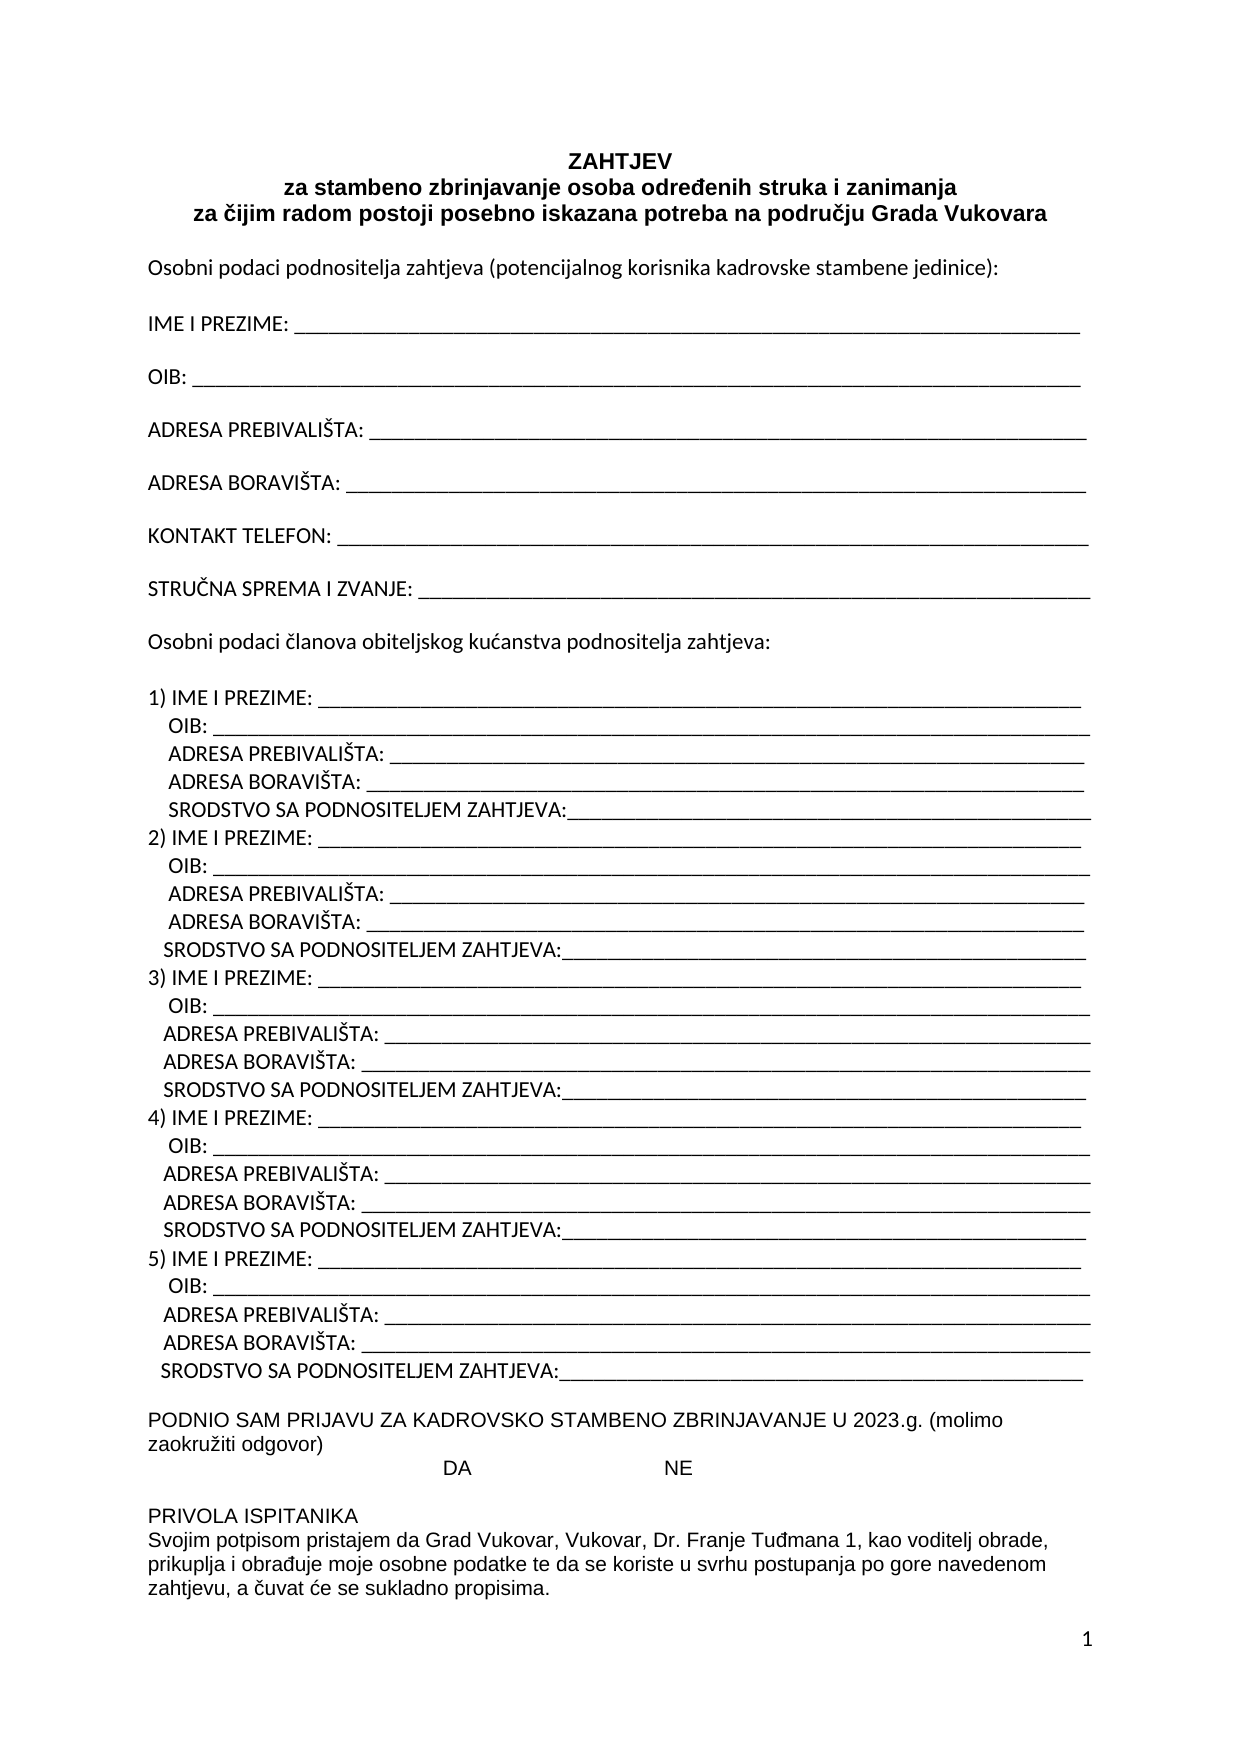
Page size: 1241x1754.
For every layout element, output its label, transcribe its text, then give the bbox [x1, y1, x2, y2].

text STRUČNA SPREMA I ZVANJE: ___________________________________________________________ [148, 574, 1093, 602]
text Osobni podaci podnositelja zahtjeva (potencijalnog korisnika kadrovske stambene jedinice): [148, 253, 1093, 281]
text Osobni podaci članova obiteljskog kućanstva podnositelja zahtjeva: [148, 627, 1093, 655]
text SRODSTVO SA PODNOSITELJEM ZAHTJEVA:______________________________________________ [148, 1076, 1093, 1103]
text za čijim radom postoji posebno iskazana potreba na području Grada Vukovara [148, 200, 1093, 227]
text SRODSTVO SA PODNOSITELJEM ZAHTJEVA:______________________________________________ [148, 1356, 1093, 1384]
text 3) IME I PREZIME: ___________________________________________________________________ [148, 963, 1093, 991]
text ADRESA PREBIVALIŠTA: _____________________________________________________________ [148, 879, 1093, 907]
text OIB: _____________________________________________________________________________ [148, 1272, 1093, 1300]
text OIB: ______________________________________________________________________________ [148, 362, 1093, 390]
text 4) IME I PREZIME: ___________________________________________________________________ [148, 1103, 1093, 1132]
text SRODSTVO SA PODNOSITELJEM ZAHTJEVA:______________________________________________ [148, 935, 1093, 963]
text OIB: _____________________________________________________________________________ [148, 851, 1093, 879]
text DA NE [148, 1456, 1093, 1479]
text Svojim potpisom pristajem da Grad Vukovar, Vukovar, Dr. Franje Tuđmana 1, kao voditelj obrade, prikuplja i obrađuje moje osobne podatke te da se koriste u svrhu postupanja po gore navedenom zahtjevu, a čuvat će se sukladno propisima. [148, 1527, 1093, 1599]
text PRIVOLA ISPITANIKA [148, 1503, 1093, 1527]
text OIB: _____________________________________________________________________________ [148, 711, 1093, 739]
text ADRESA BORAVIŠTA: _________________________________________________________________ [148, 468, 1093, 496]
text za stambeno zbrinjavanje osoba određenih struka i zanimanja [148, 174, 1093, 200]
text ADRESA PREBIVALIŠTA: ______________________________________________________________ [148, 1019, 1093, 1047]
text ADRESA BORAVIŠTA: _______________________________________________________________ [148, 907, 1093, 935]
text 5) IME I PREZIME: ___________________________________________________________________ [148, 1244, 1093, 1272]
text IME I PREZIME: _____________________________________________________________________ [148, 309, 1093, 337]
text ADRESA PREBIVALIŠTA: _____________________________________________________________ [148, 739, 1093, 767]
text SRODSTVO SA PODNOSITELJEM ZAHTJEVA:______________________________________________ [148, 1216, 1093, 1244]
text ADRESA PREBIVALIŠTA: _______________________________________________________________ [148, 415, 1093, 443]
text ADRESA PREBIVALIŠTA: ______________________________________________________________ [148, 1300, 1093, 1328]
text KONTAKT TELEFON: __________________________________________________________________ [148, 521, 1093, 549]
text ADRESA BORAVIŠTA: _______________________________________________________________ [148, 767, 1093, 795]
text OIB: _____________________________________________________________________________ [148, 1132, 1093, 1159]
text 1) IME I PREZIME: ___________________________________________________________________ [148, 683, 1093, 711]
text ADRESA PREBIVALIŠTA: ______________________________________________________________ [148, 1159, 1093, 1188]
text ADRESA BORAVIŠTA: ________________________________________________________________ [148, 1047, 1093, 1076]
text ADRESA BORAVIŠTA: ________________________________________________________________ [148, 1328, 1093, 1356]
text SRODSTVO SA PODNOSITELJEM ZAHTJEVA:______________________________________________ [148, 795, 1093, 823]
text OIB: _____________________________________________________________________________ [148, 991, 1093, 1019]
text ZAHTJEV [148, 148, 1093, 174]
text ADRESA BORAVIŠTA: ________________________________________________________________ [148, 1188, 1093, 1216]
text 2) IME I PREZIME: ___________________________________________________________________ [148, 823, 1093, 851]
text PODNIO SAM PRIJAVU ZA KADROVSKO STAMBENO ZBRINJAVANJE U 2023.g. (molimo zaokružiti odgovor) [148, 1408, 1093, 1456]
